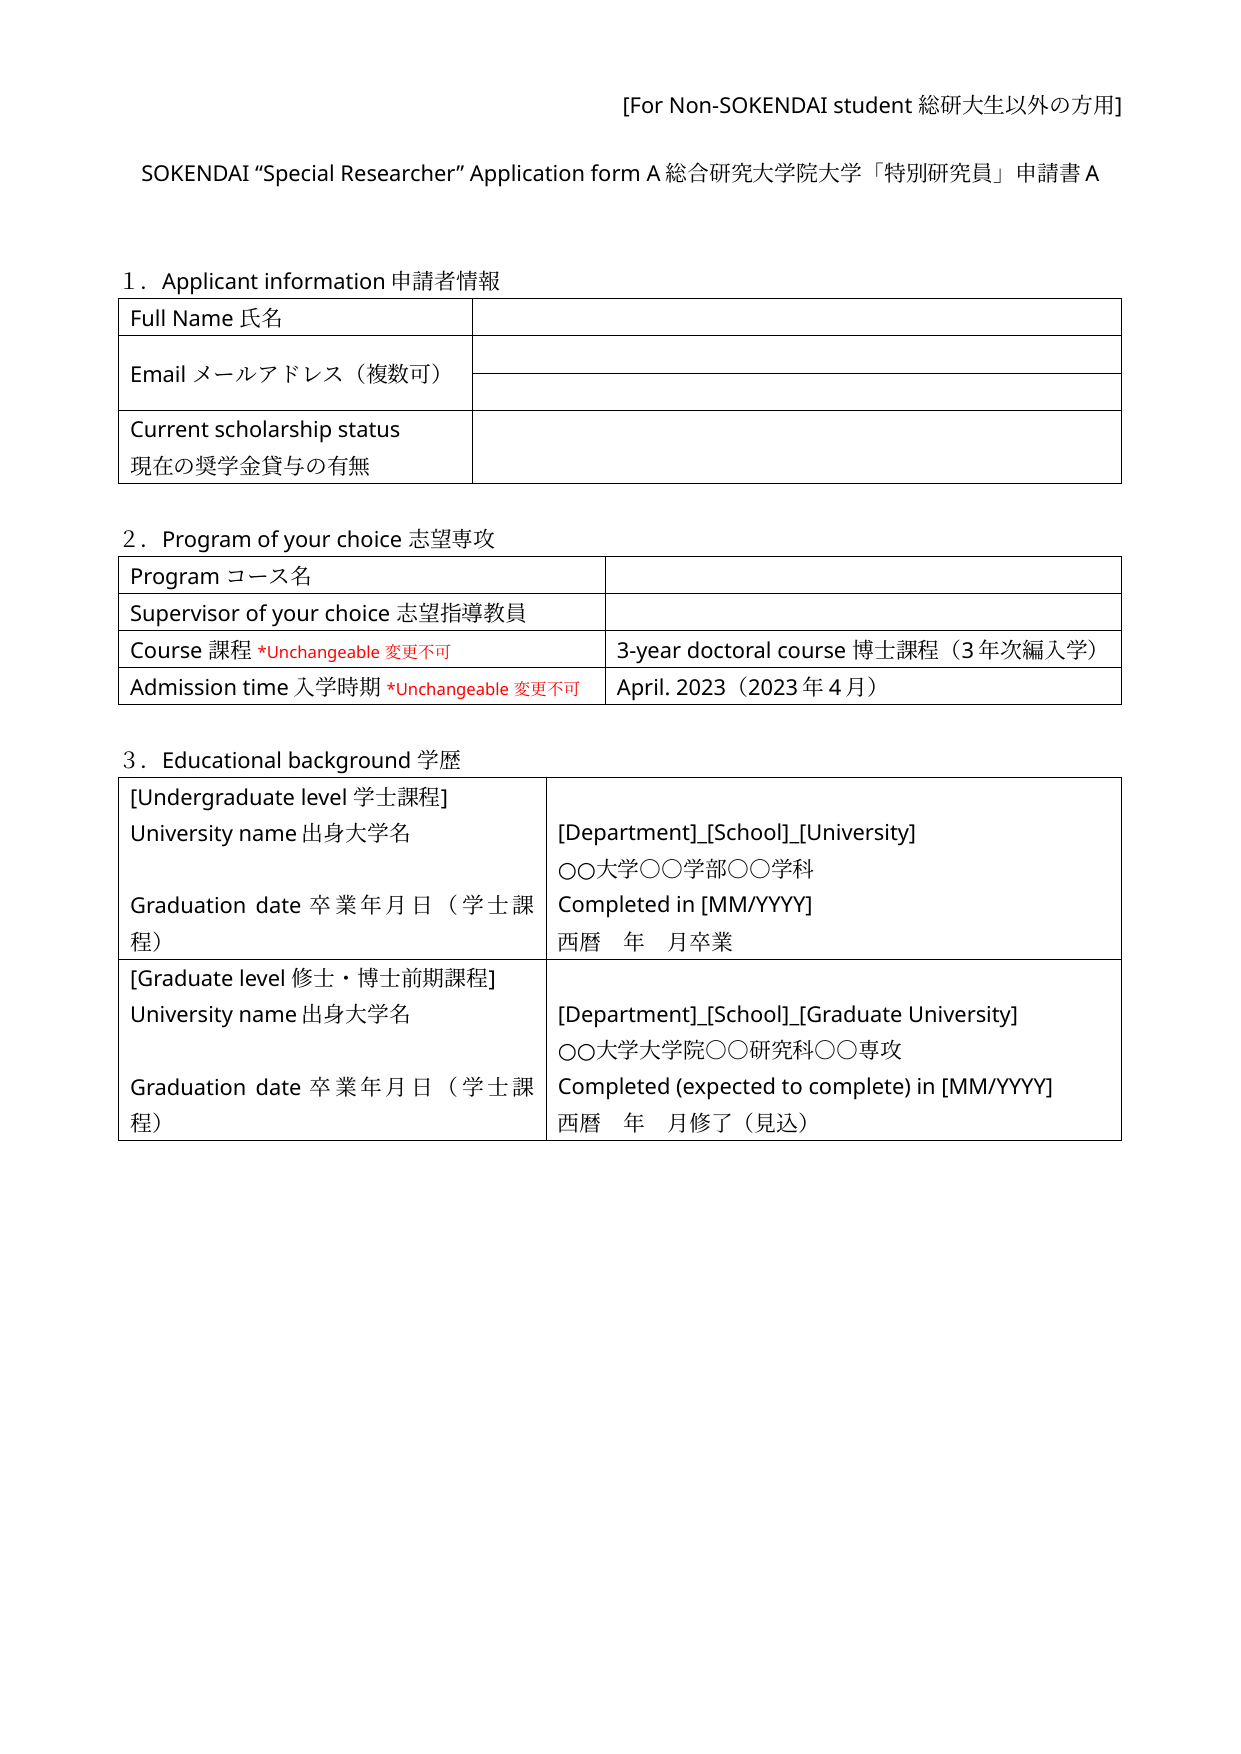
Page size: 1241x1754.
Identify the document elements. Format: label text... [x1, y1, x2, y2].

table_cell Email メールアドレス（複数可） [119, 336, 472, 409]
table_cell [606, 594, 1121, 630]
table_header Program コース名 [119, 557, 605, 593]
table_cell April. 2023（2023年4月） [606, 668, 1121, 704]
table_header [Department]_[School]_[University] ○○大学○○学部○○学科 Completed in [MM/YYYY] 西暦 年 月卒業 [547, 778, 1121, 958]
table_cell [473, 411, 1121, 483]
table_cell [Graduate level 修士・博士前期課程] University name出身大学名 Graduation date卒業年月日（学士課程） [119, 960, 546, 1140]
table_header [Undergraduate level 学士課程] University name出身大学名 Graduation date卒業年月日（学士課程） [119, 778, 546, 958]
table_cell [473, 336, 1121, 372]
text SOKENDAI “Special Researcher” Application form A総合研究大学院大学「特別研究員」申請書A [118, 154, 1122, 190]
table_header Full Name 氏名 [119, 299, 472, 335]
table_cell [473, 374, 1121, 409]
text ３．Educational background 学歴 [118, 741, 1122, 777]
table_cell Supervisor of your choice 志望指導教員 [119, 594, 605, 630]
table_cell Course 課程 *Unchangeable 変更不可 [119, 631, 605, 667]
table_cell 3-year doctoral course 博士課程（3年次編入学） [606, 631, 1121, 667]
text ２．Program of your choice 志望専攻 [118, 520, 1122, 556]
table_header [606, 557, 1121, 593]
table_cell Current scholarship status 現在の奨学金貸与の有無 [119, 411, 472, 483]
table_cell [Department]_[School]_[Graduate University] ○○大学大学院○○研究科○○専攻 Completed (expected to complete) in [MM/YYYY] 西暦 年 月修了（見込） [547, 960, 1121, 1140]
table_header [473, 299, 1121, 335]
table_cell Admission time入学時期 *Unchangeable 変更不可 [119, 668, 605, 704]
text １．Applicant information申請者情報 [118, 262, 1122, 298]
